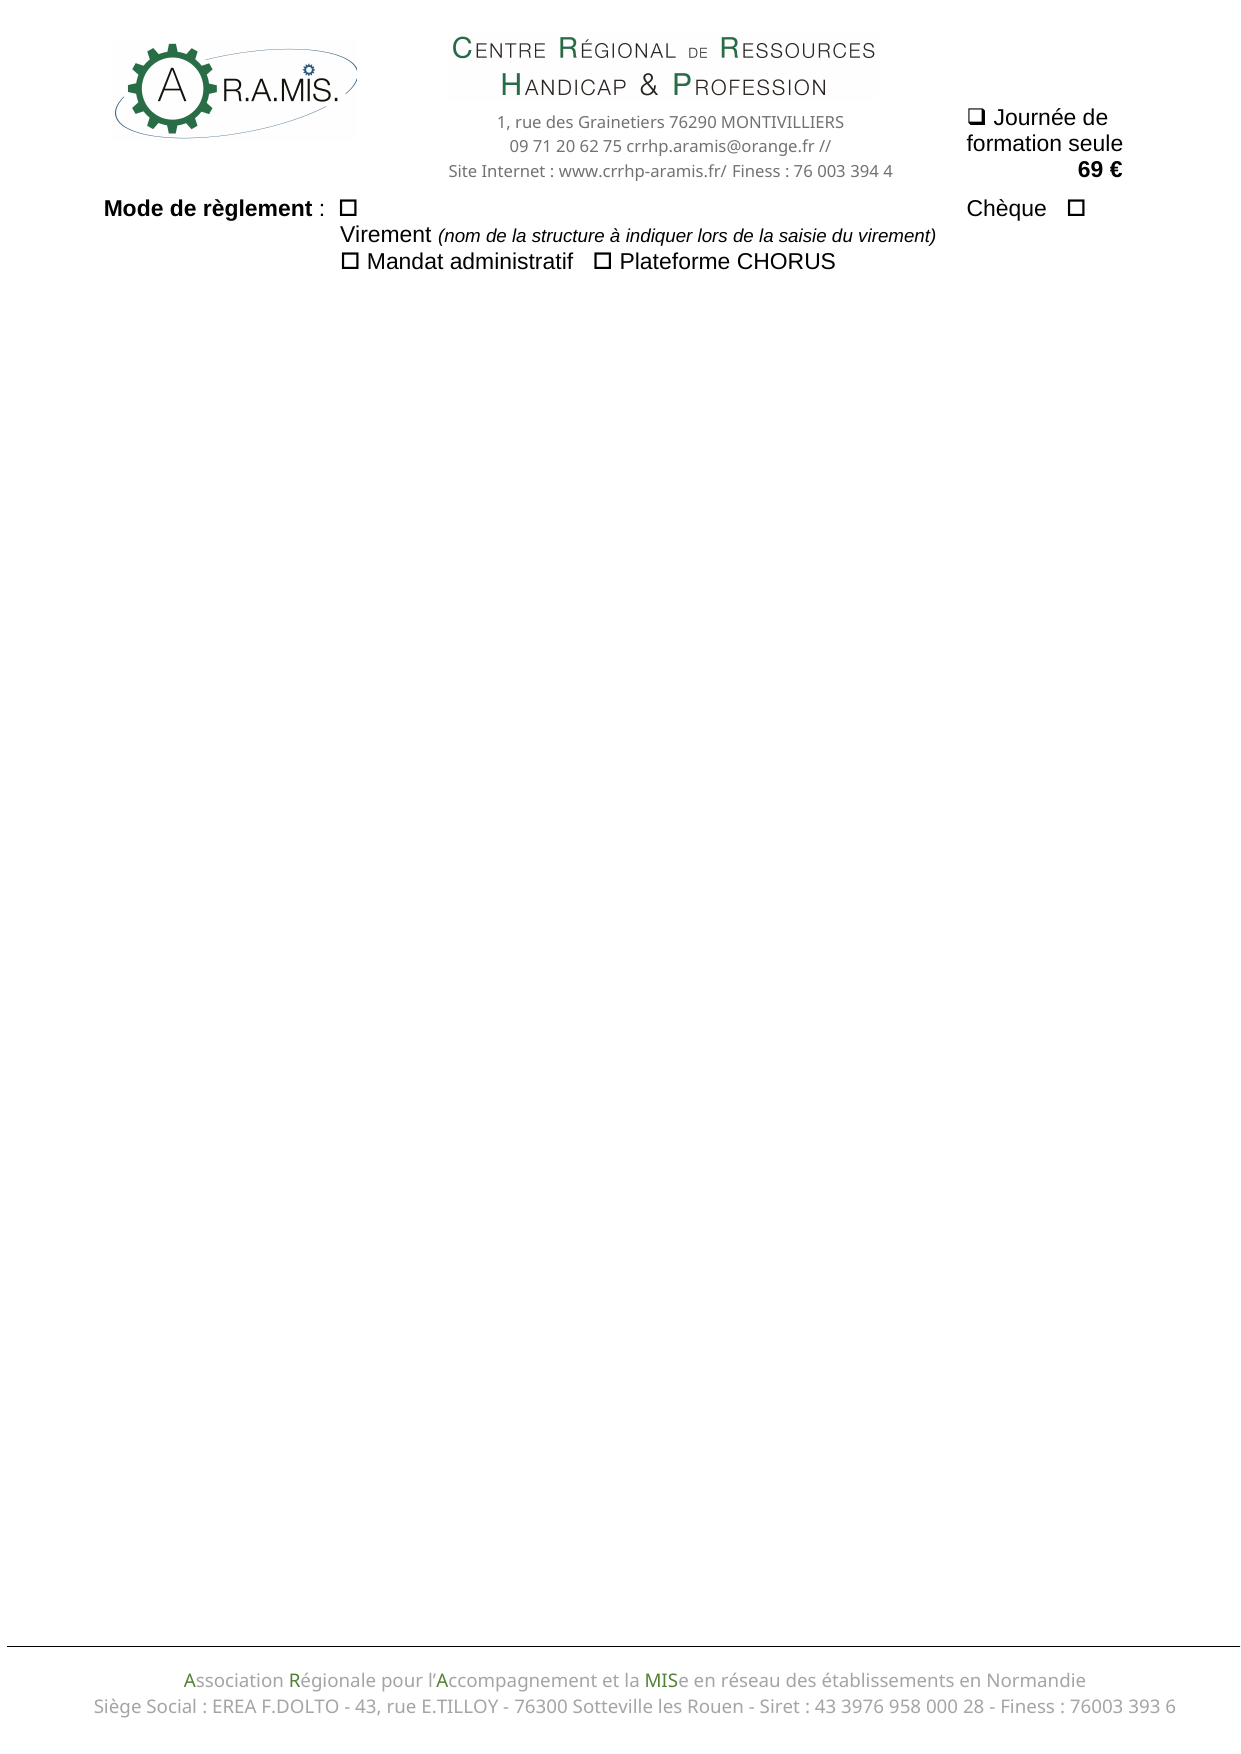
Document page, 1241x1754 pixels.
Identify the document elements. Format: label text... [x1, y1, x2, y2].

picture [110, 40, 357, 141]
picture [446, 31, 878, 101]
text Mode de règlement : Chèque Virement (nom de la structure à indiquer lors de la saisie du virement) Mandat administratif Plateforme CHORUS [103, 195, 1137, 274]
text Journée de formation seule 69 € [118, 103, 1134, 182]
